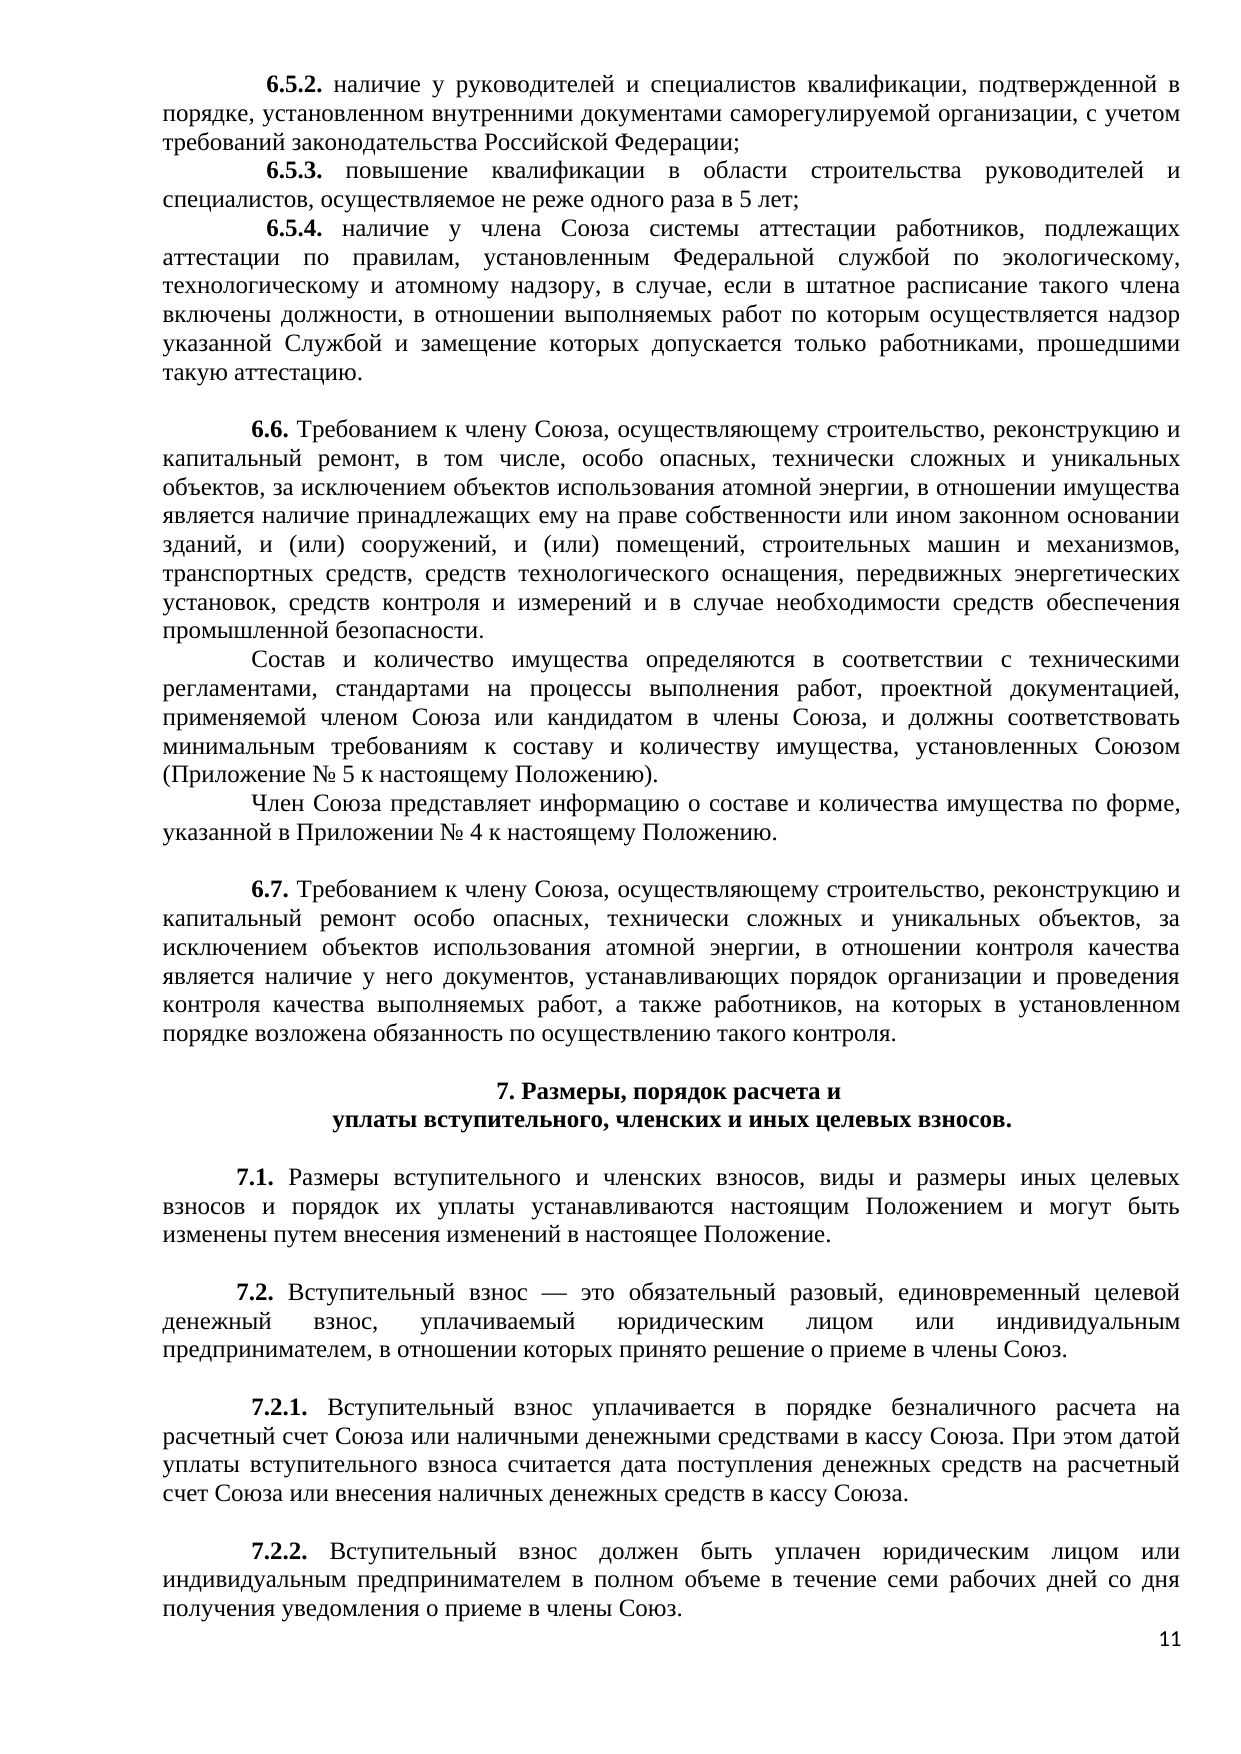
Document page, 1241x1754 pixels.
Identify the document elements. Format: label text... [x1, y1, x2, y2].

text 7. Размеры, порядок расчета и уплаты вступительного, членских и иных целевых взносов. [162, 1076, 1181, 1133]
text 6.7. Требованием к члену Союза, осуществляющему строительство, реконструкцию и капитальный ремонт особо опасных, технически сложных и уникальных объектов, за исключением объектов использования атомной энергии, в отношении контроля качества является наличие у него документов, устанавливающих порядок организации и проведения контроля качества выполняемых работ, а также работников, на которых в установленном порядке возложена обязанность по осуществлению такого контроля. [162, 874, 1181, 1047]
text Член Союза представляет информацию о составе и количества имущества по форме, указанной в Приложении № 4 к настоящему Положению. [162, 788, 1181, 846]
text 7.2.1. Вступительный взнос уплачивается в порядке безналичного расчета на расчетный счет Союза или наличными денежными средствами в кассу Союза. При этом датой уплаты вступительного взноса считается дата поступления денежных средств на расчетный счет Союза или внесения наличных денежных средств в кассу Союза. [162, 1392, 1181, 1507]
text 7.2. Вступительный взнос — это обязательный разовый, единовременный целевой денежный взнос, уплачиваемый юридическим лицом или индивидуальным предпринимателем, в отношении которых принято решение о приеме в члены Союз. [162, 1277, 1181, 1363]
text 7.1. Размеры вступительного и членских взносов, виды и размеры иных целевых взносов и порядок их уплаты устанавливаются настоящим Положением и могут быть изменены путем внесения изменений в настоящее Положение. [162, 1162, 1181, 1248]
text 6.5.4. наличие у члена Союза системы аттестации работников, подлежащих аттестации по правилам, установленным Федеральной службой по экологическому, технологическому и атомному надзору, в случае, если в штатное расписание такого члена включены должности, в отношении выполняемых работ по которым осуществляется надзор указанной Службой и замещение которых допускается только работниками, прошедшими такую аттестацию. [162, 213, 1181, 385]
text 7.2.2. Вступительный взнос должен быть уплачен юридическим лицом или индивидуальным предпринимателем в полном объеме в течение семи рабочих дней со дня получения уведомления о приеме в члены Союз. [162, 1536, 1181, 1622]
text 6.5.2. наличие у руководителей и специалистов квалификации, подтвержденной в порядке, установленном внутренними документами саморегулируемой организации, с учетом требований законодательства Российской Федерации; [162, 69, 1181, 155]
text Состав и количество имущества определяются в соответствии с техническими регламентами, стандартами на процессы выполнения работ, проектной документацией, применяемой членом Союза или кандидатом в члены Союза, и должны соответствовать минимальным требованиям к составу и количеству имущества, установленных Союзом (Приложение № 5 к настоящему Положению). [162, 644, 1181, 788]
text 6.6. Требованием к члену Союза, осуществляющему строительство, реконструкцию и капитальный ремонт, в том числе, особо опасных, технически сложных и уникальных объектов, за исключением объектов использования атомной энергии, в отношении имущества является наличие принадлежащих ему на праве собственности или ином законном основании зданий, и (или) сооружений, и (или) помещений, строительных машин и механизмов, транспортных средств, средств технологического оснащения, передвижных энергетических установок, средств контроля и измерений и в случае необходимости средств обеспечения промышленной безопасности. [162, 414, 1181, 644]
text 6.5.3. повышение квалификации в области строительства руководителей и специалистов, осуществляемое не реже одного раза в 5 лет; [162, 155, 1181, 213]
